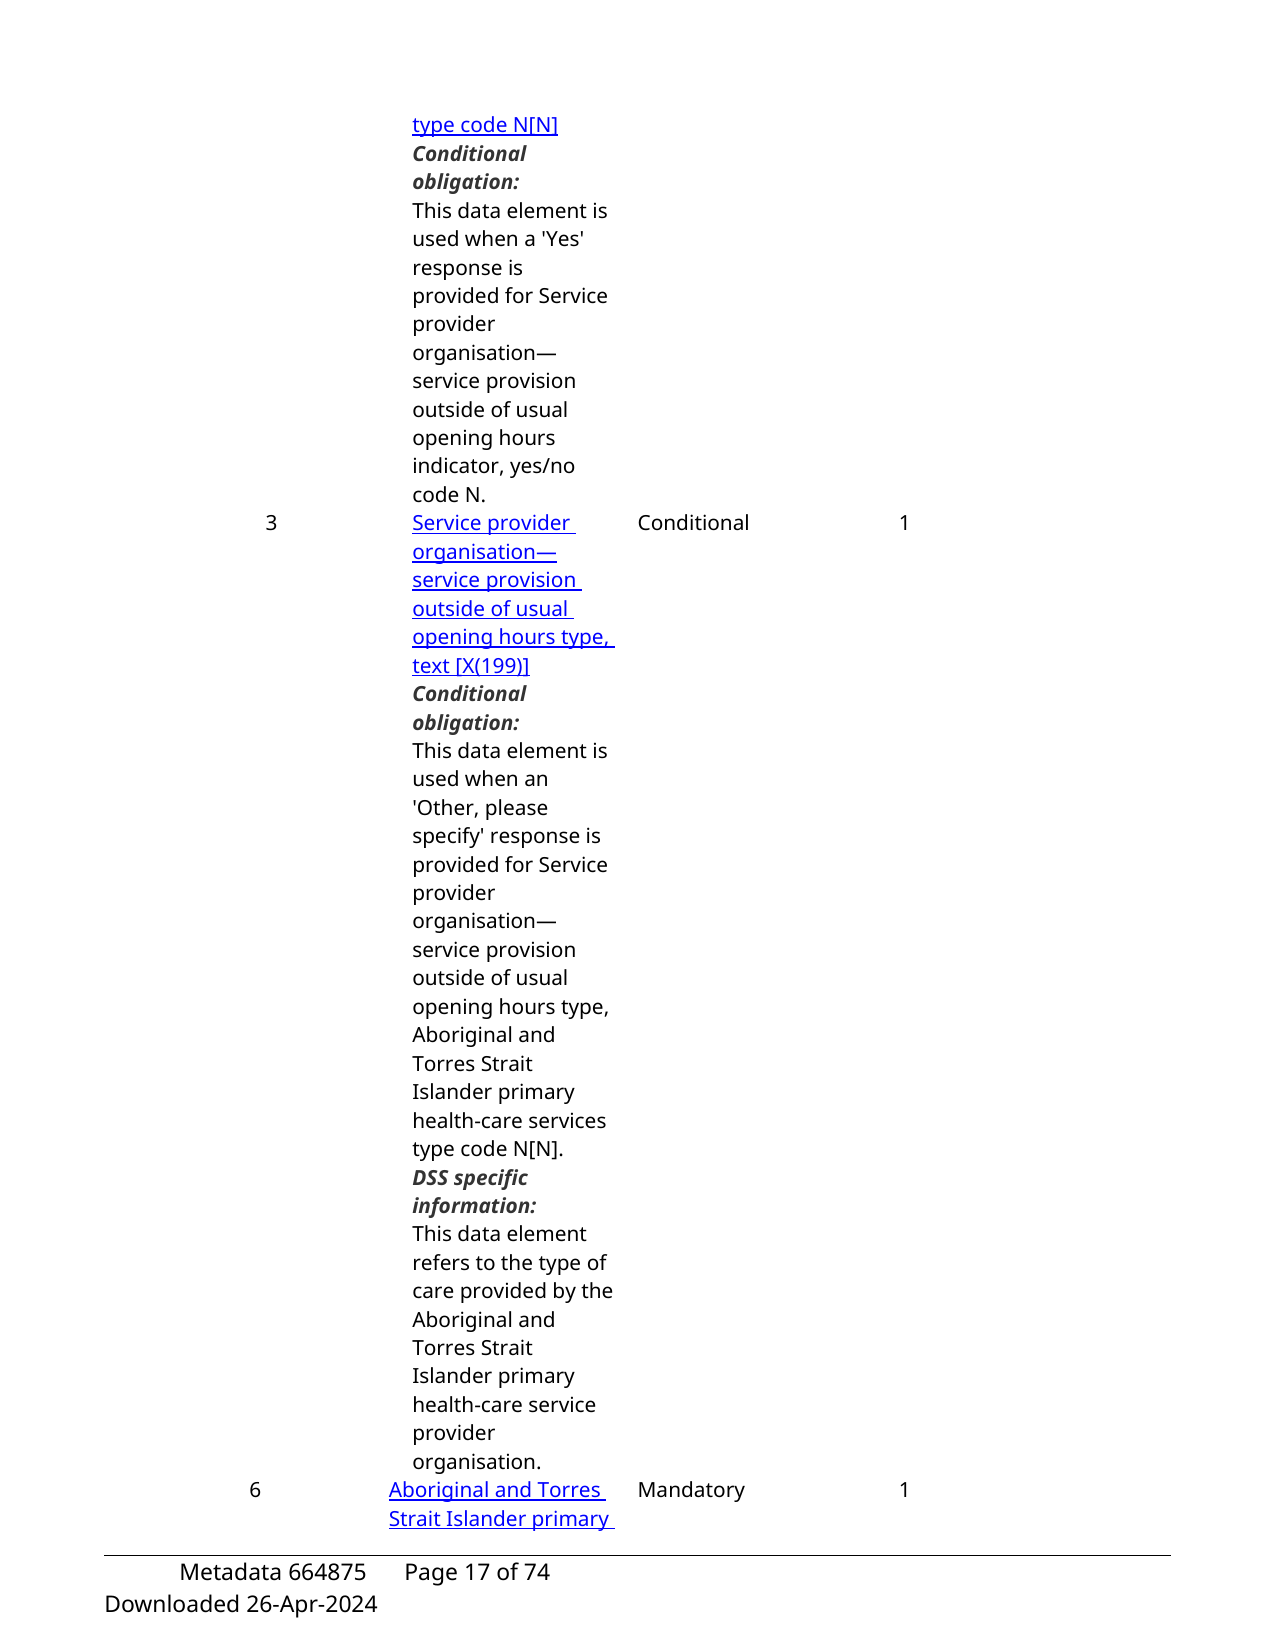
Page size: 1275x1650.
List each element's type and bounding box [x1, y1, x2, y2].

table_cell [93, 110, 1159, 1532]
